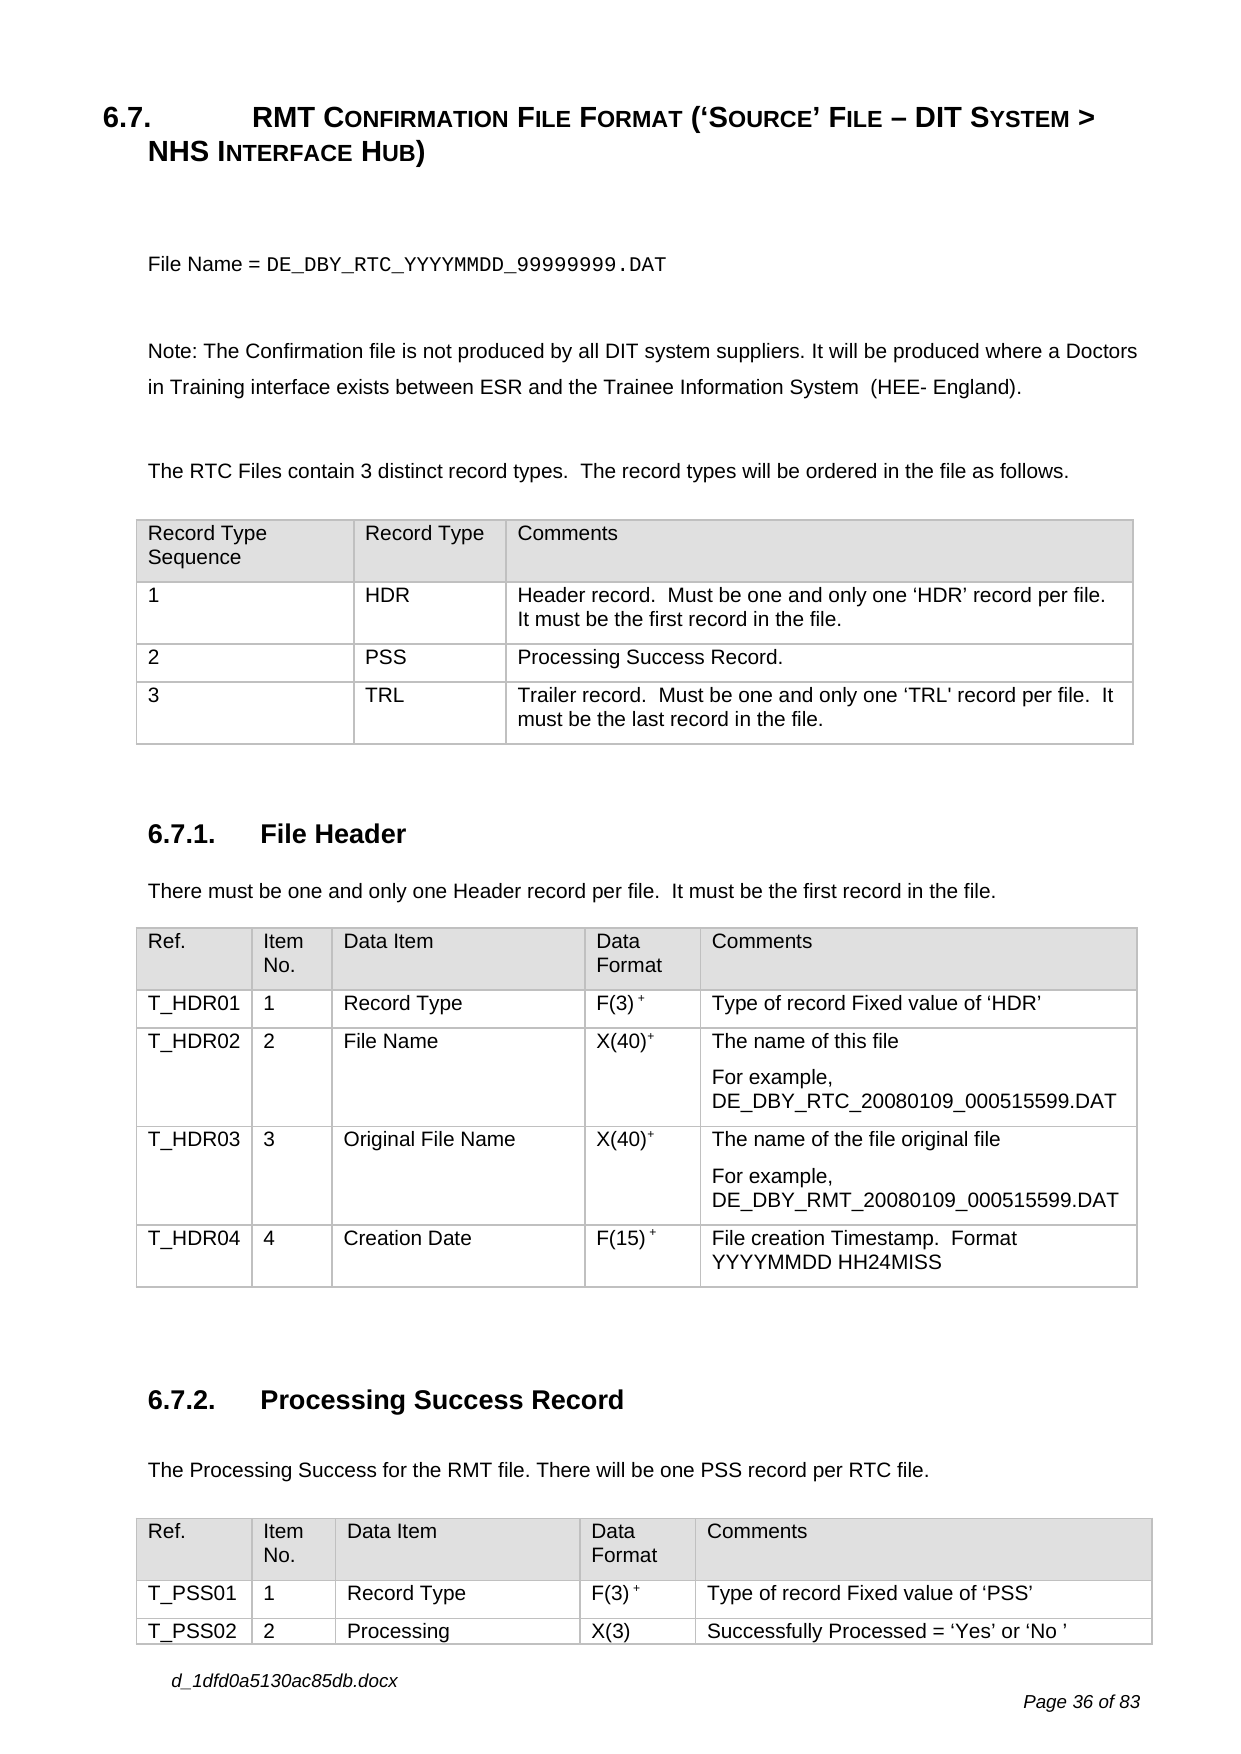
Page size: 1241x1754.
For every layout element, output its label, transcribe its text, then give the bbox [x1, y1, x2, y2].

table_cell Record Type [333, 991, 584, 1027]
table_cell 1 [253, 991, 331, 1027]
table_header Data Format [586, 929, 700, 989]
table_header Data Item [333, 929, 584, 989]
table_cell T_HDR04 [137, 1226, 251, 1286]
text File Name = DE_DBY_RTC_YYYYMMDD_99999999.DAT [148, 252, 1140, 278]
table_cell Record Type [336, 1581, 579, 1618]
table_cell Original File Name [333, 1127, 584, 1224]
table_cell The name of this file For example, DE_DBY_RTC_20080109_000515599.DAT [701, 1029, 1136, 1126]
table_cell Header record. Must be one and only one ‘HDR’ record per file. It must be the first record in the file. [507, 583, 1132, 643]
table_cell File Name [333, 1029, 584, 1126]
text The Processing Success for the RMT file. There will be one PSS record per RTC file. [148, 1458, 1140, 1482]
table_header Comments [507, 521, 1132, 581]
table_cell X(40)+ [586, 1029, 700, 1126]
table_cell 2 [137, 645, 353, 681]
table_cell 3 [253, 1127, 331, 1224]
table_cell T_PSS02 [137, 1619, 251, 1643]
table_cell HDR [355, 583, 505, 643]
table_cell X(3) [581, 1619, 695, 1643]
list RMT Confirmation File Format (‘Source’ File – DIT System > NHS Interface Hub) [103, 100, 1140, 167]
table_cell Type of record Fixed value of ‘PSS’ [696, 1581, 1151, 1618]
table_header Ref. [137, 929, 251, 989]
table_cell Creation Date [333, 1226, 584, 1286]
list File Header [148, 818, 1140, 849]
table_cell 2 [253, 1029, 331, 1126]
table_header Item No. [253, 929, 331, 989]
table_cell TRL [355, 683, 505, 743]
table_header Data Item [336, 1519, 579, 1580]
table_header Item No. [253, 1519, 335, 1580]
table_cell 2 [253, 1619, 335, 1643]
table_cell Trailer record. Must be one and only one ‘TRL' record per file. It must be the last record in the file. [507, 683, 1132, 743]
table_cell Processing Confirmation [336, 1619, 579, 1643]
table_cell X(40)+ [586, 1127, 700, 1224]
table_cell F(15) + [586, 1226, 700, 1286]
table_cell 1 [253, 1581, 335, 1618]
text There must be one and only one Header record per file. It must be the first record in the file. [148, 879, 1140, 903]
table_cell PSS [355, 645, 505, 681]
list Processing Success Record [148, 1384, 1140, 1416]
table_cell The name of the file original file For example, DE_DBY_RMT_20080109_000515599.DAT [701, 1127, 1136, 1224]
table_cell T_PSS01 [137, 1581, 251, 1618]
table_cell Processing Success Record. [507, 645, 1132, 681]
table_cell T_HDR03 [137, 1127, 251, 1224]
text Note: The Confirmation file is not produced by all DIT system suppliers. It will be produced where a Doctors in Training interface exists between ESR and the Trainee Information System (HEE- England). [148, 303, 1140, 399]
table_header Ref. [137, 1519, 251, 1580]
table_cell 1 [137, 583, 353, 643]
table_cell T_HDR02 [137, 1029, 251, 1126]
table_cell F(3) + [581, 1581, 695, 1618]
text The RTC Files contain 3 distinct record types. The record types will be ordered in the file as follows. [148, 459, 1140, 483]
table_header Record Type [355, 521, 505, 581]
table_cell 4 [253, 1226, 331, 1286]
table_header Record Type Sequence [137, 521, 353, 581]
table_header Data Format [581, 1519, 695, 1580]
table_header Comments [696, 1519, 1151, 1580]
table_cell 3 [137, 683, 353, 743]
table_cell Type of record Fixed value of ‘HDR’ [701, 991, 1136, 1027]
table_cell File creation Timestamp. Format YYYYMMDD HH24MISS [701, 1226, 1136, 1286]
table_cell Successfully Processed = ‘Yes’ or ‘No ’ [696, 1619, 1151, 1643]
table_cell T_HDR01 [137, 991, 251, 1027]
table_header Comments [701, 929, 1136, 989]
table_cell F(3) + [586, 991, 700, 1027]
